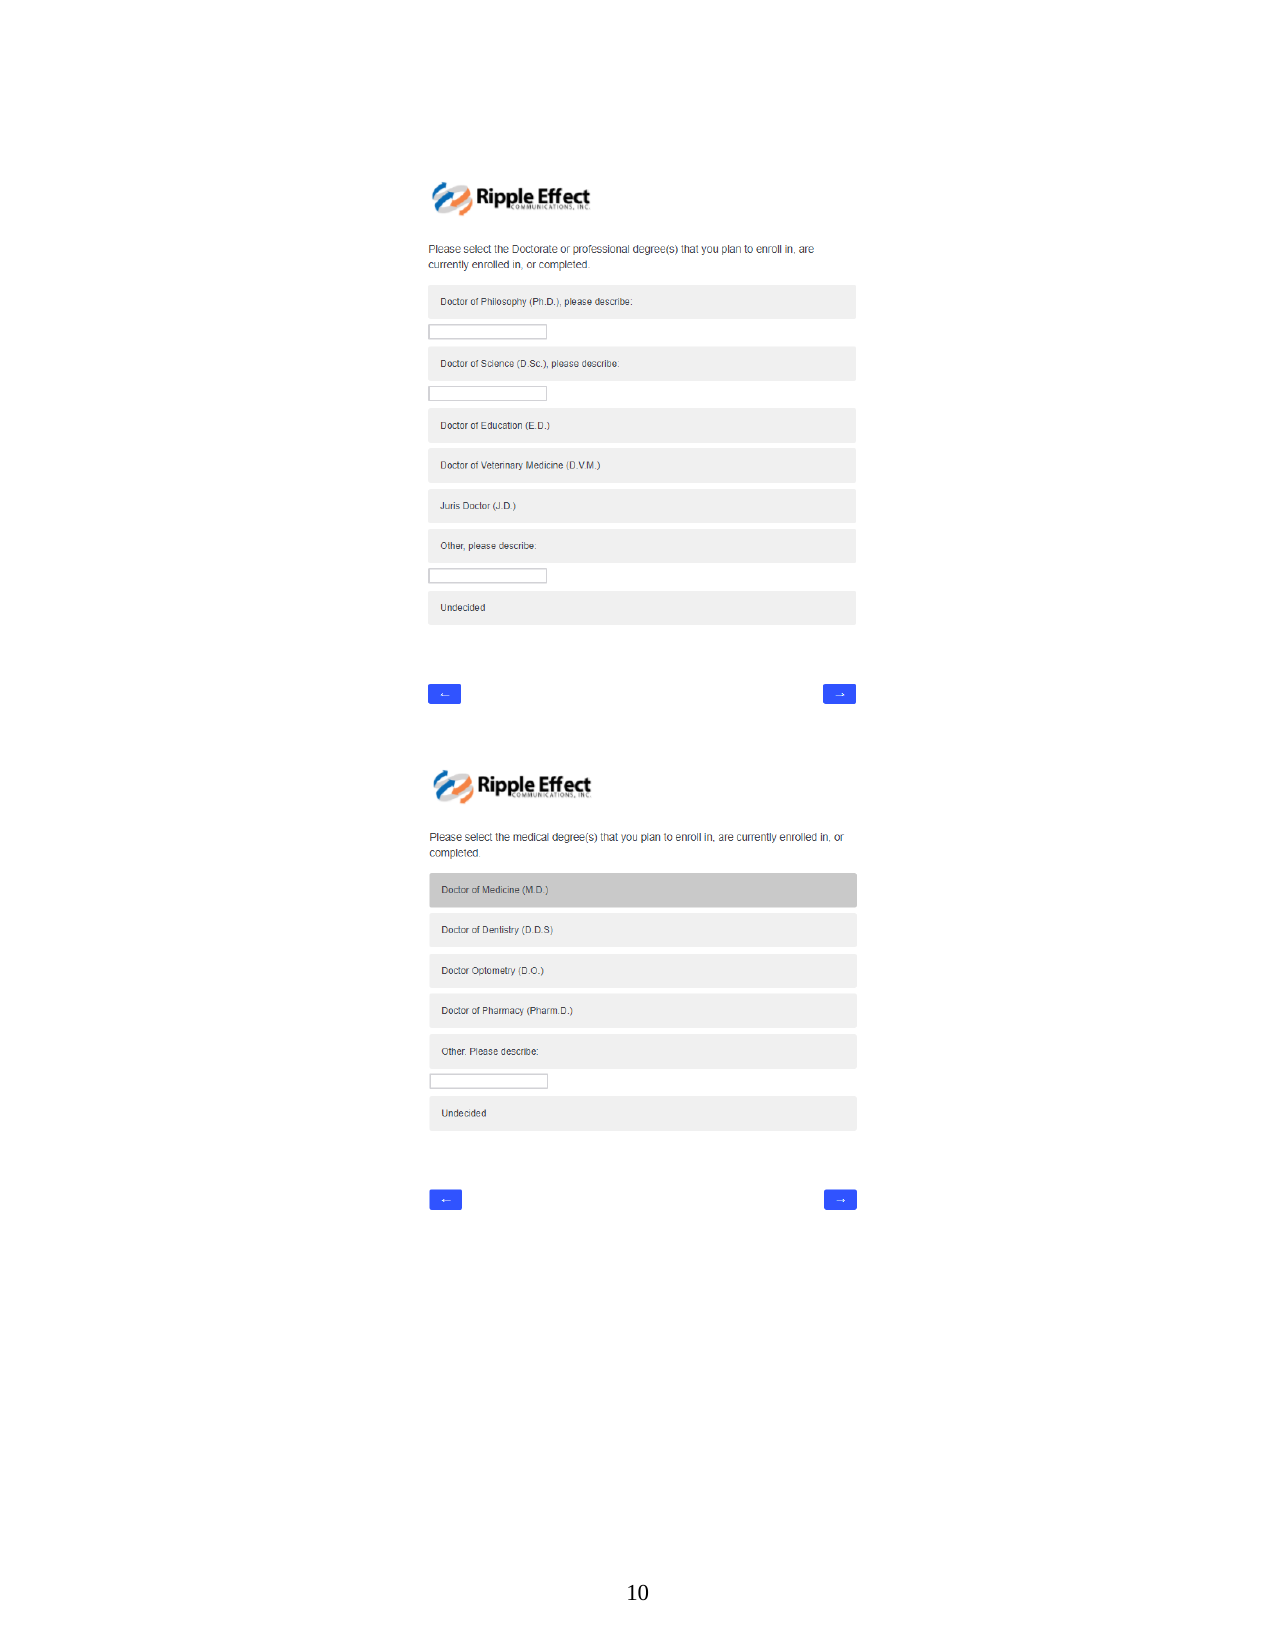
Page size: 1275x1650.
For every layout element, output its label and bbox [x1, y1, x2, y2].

picture [388, 753, 887, 1237]
picture [386, 150, 889, 728]
